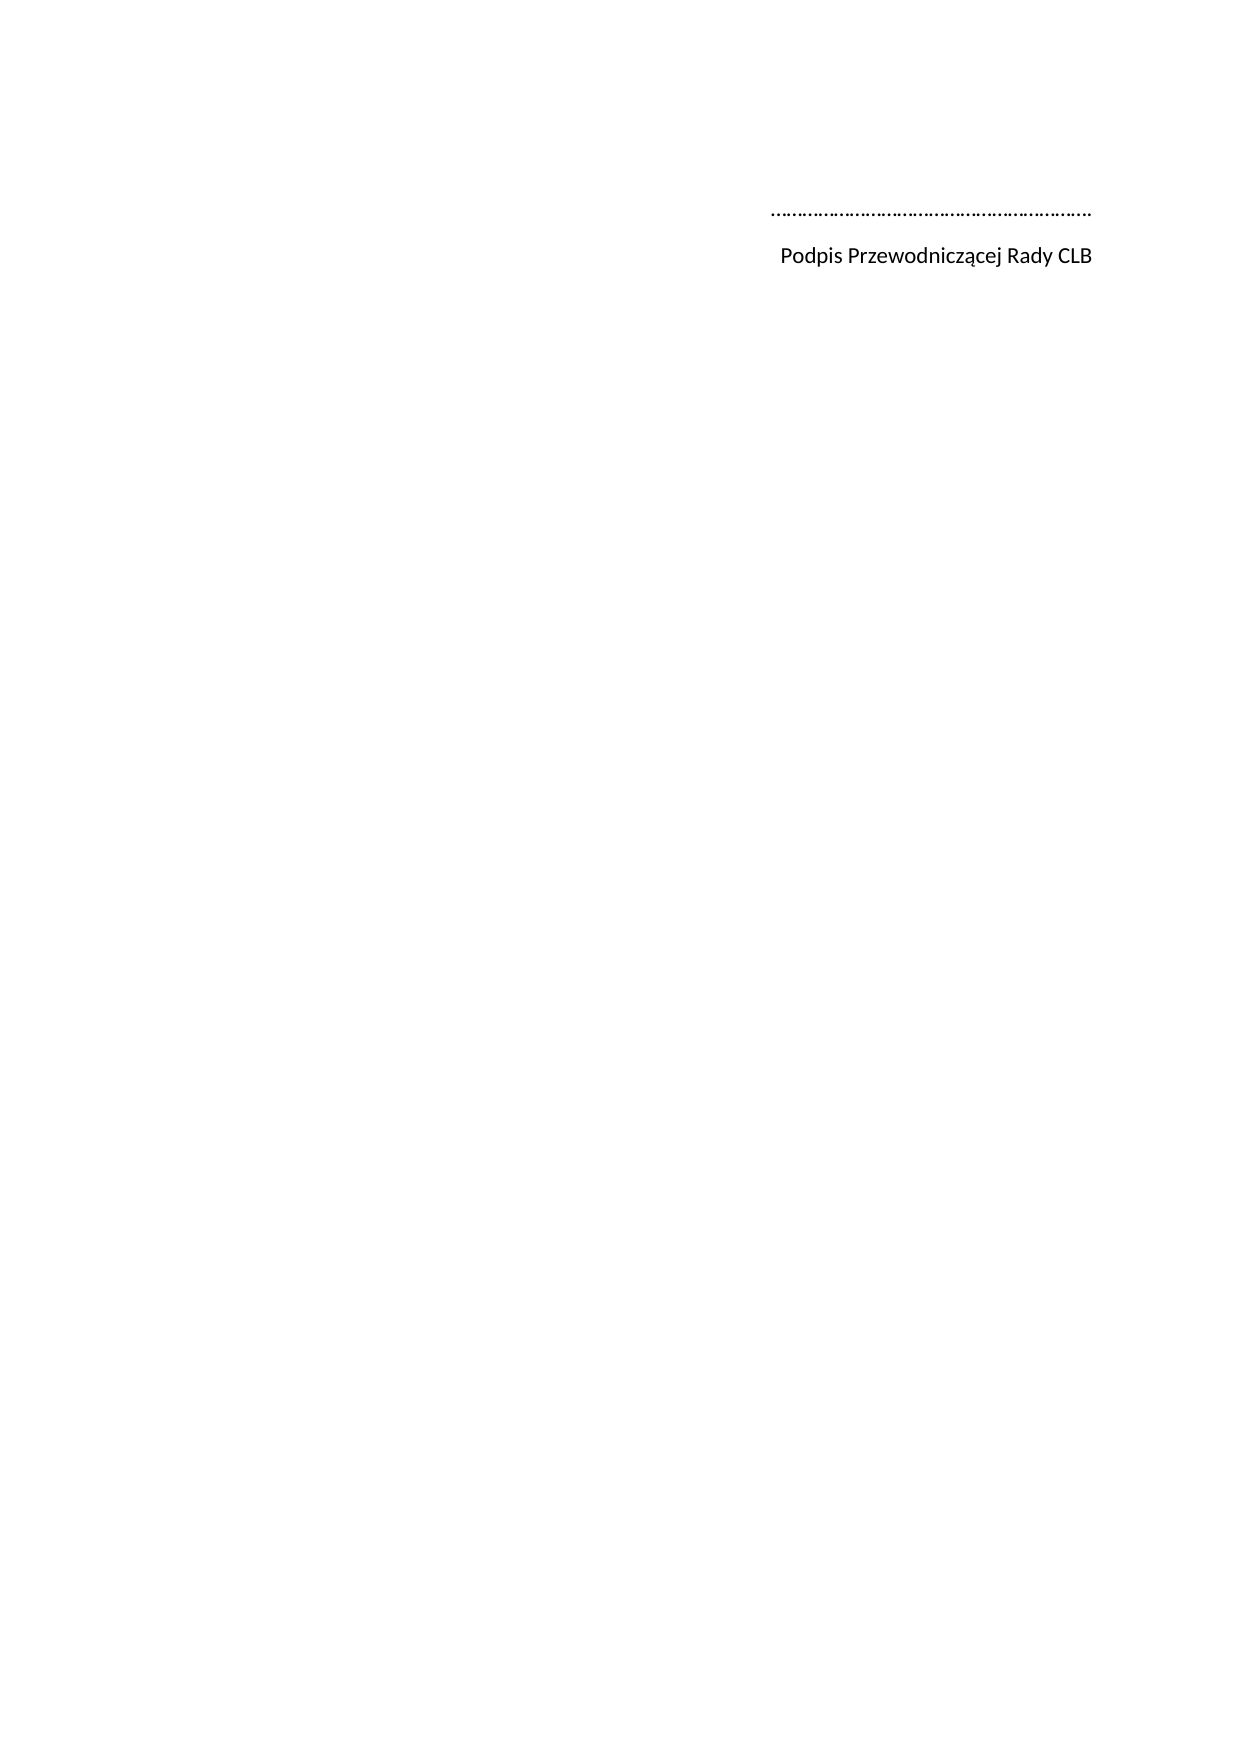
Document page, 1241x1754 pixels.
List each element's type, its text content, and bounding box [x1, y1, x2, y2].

text Podpis Przewodniczącej Rady CLB [148, 241, 1093, 269]
text ……………………………………………………. [148, 194, 1093, 222]
